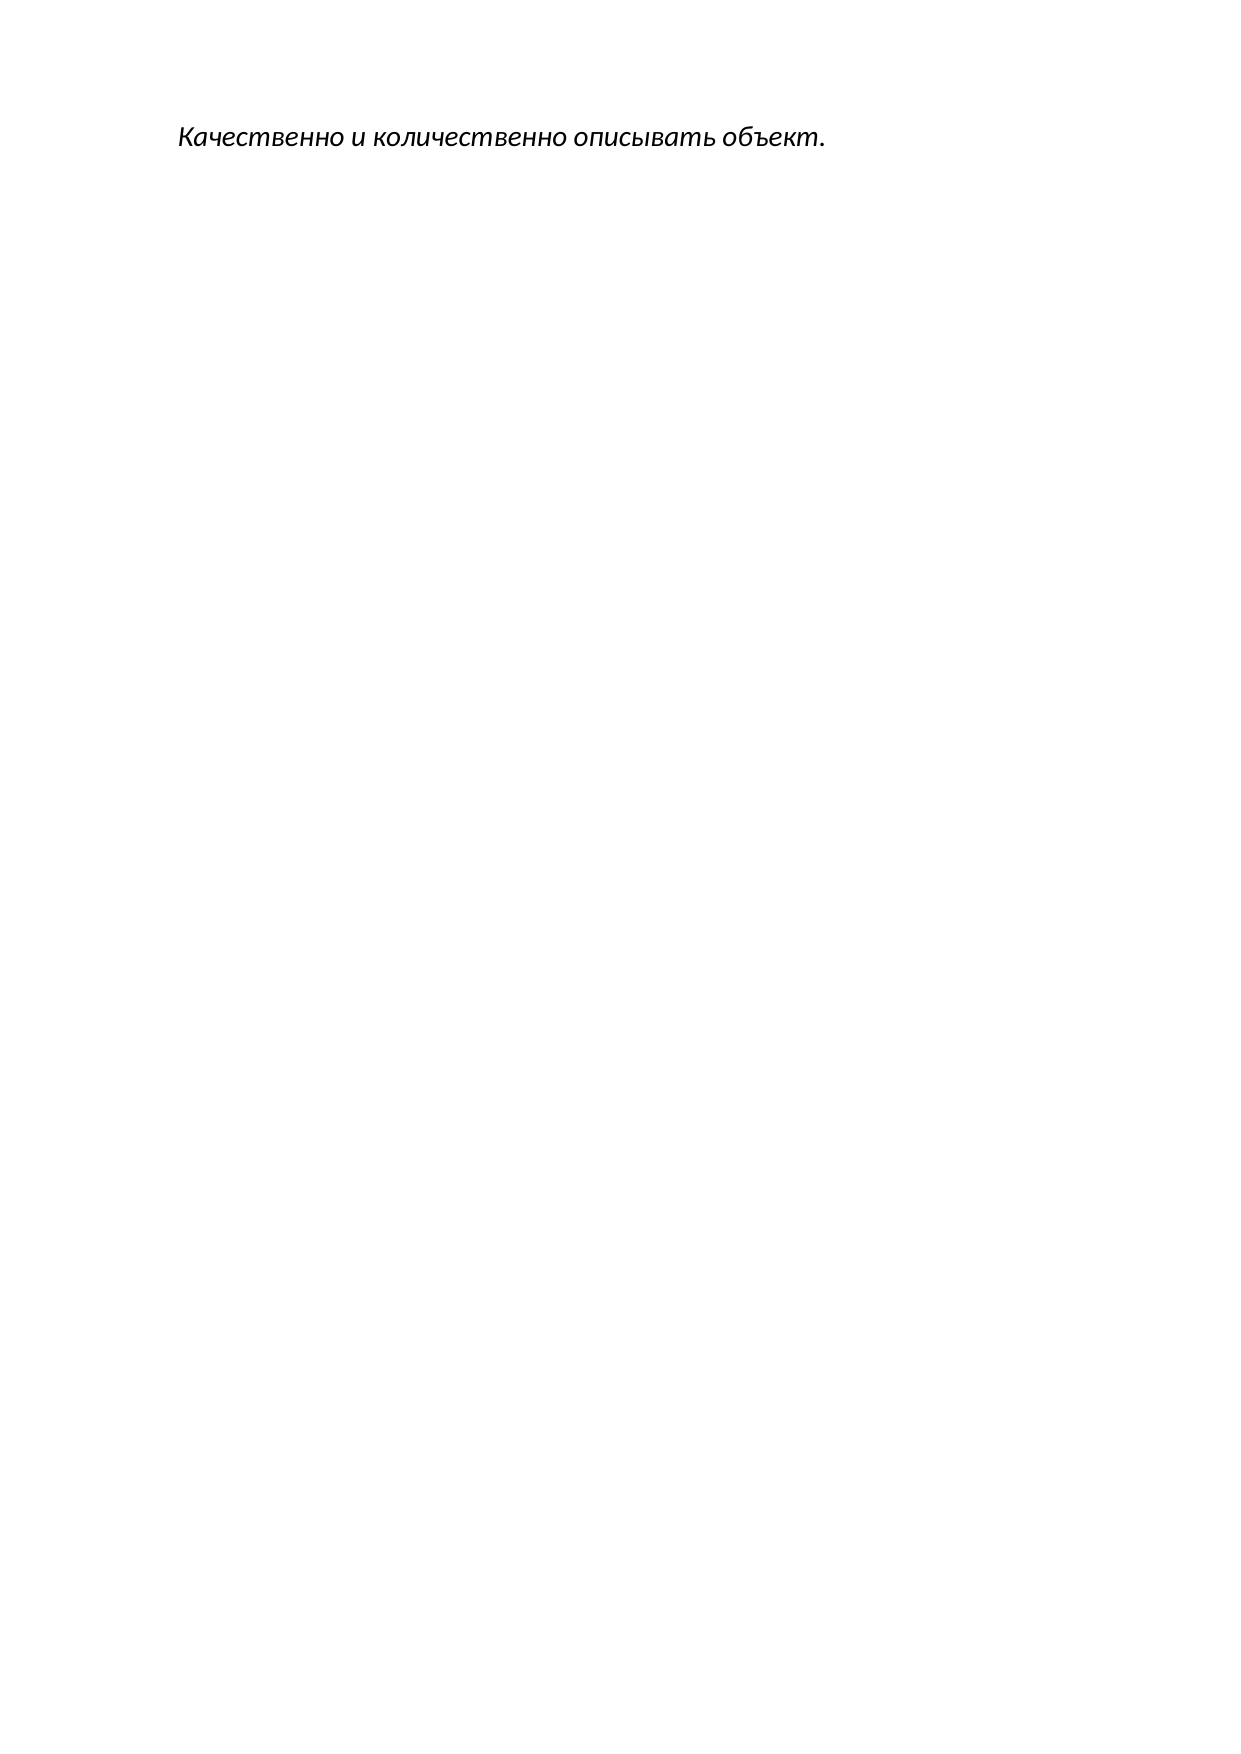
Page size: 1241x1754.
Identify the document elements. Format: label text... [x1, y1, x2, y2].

text Качественно и количественно описывать объект. [177, 118, 1152, 154]
